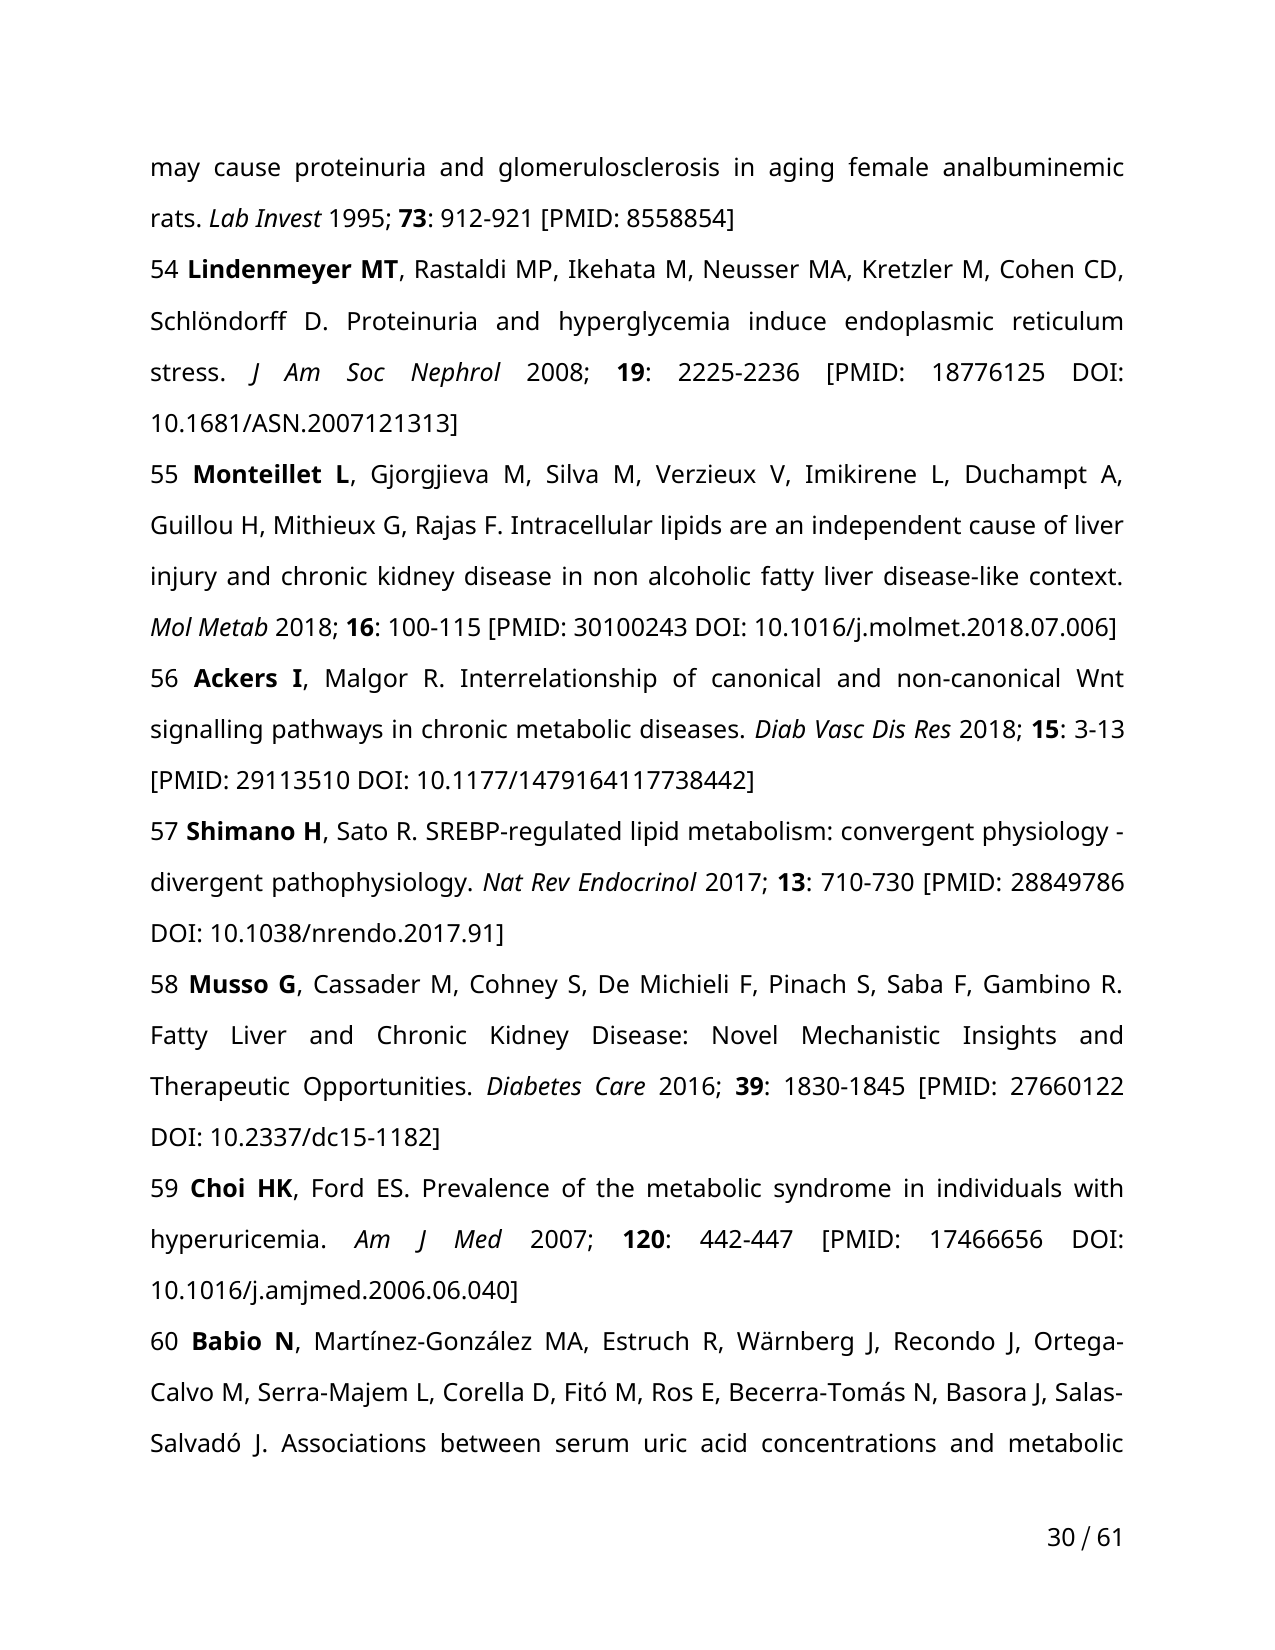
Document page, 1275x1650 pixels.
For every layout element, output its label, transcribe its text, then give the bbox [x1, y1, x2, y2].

text 58 Musso G, Cassader M, Cohney S, De Michieli F, Pinach S, Saba F, Gambino R. Fatty Liver and Chronic Kidney Disease: Novel Mechanistic Insights and Therapeutic Opportunities. Diabetes Care 2016; 39: 1830-1845 [PMID: 27660122 DOI: 10.2337/dc15-1182] [150, 967, 1125, 1154]
text 57 Shimano H, Sato R. SREBP-regulated lipid metabolism: convergent physiology - divergent pathophysiology. Nat Rev Endocrinol 2017; 13: 710-730 [PMID: 28849786 DOI: 10.1038/nrendo.2017.91] [150, 813, 1125, 950]
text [150, 150, 1125, 235]
text 54 Lindenmeyer MT, Rastaldi MP, Ikehata M, Neusser MA, Kretzler M, Cohen CD, Schlöndorff D. Proteinuria and hyperglycemia induce endoplasmic reticulum stress. J Am Soc Nephrol 2008; 19: 2225-2236 [PMID: 18776125 DOI: 10.1681/ASN.2007121313] [150, 252, 1125, 439]
text 59 Choi HK, Ford ES. Prevalence of the metabolic syndrome in individuals with hyperuricemia. Am J Med 2007; 120: 442-447 [PMID: 17466656 DOI: 10.1016/j.amjmed.2006.06.040] [150, 1171, 1125, 1307]
text 56 Ackers I, Malgor R. Interrelationship of canonical and non-canonical Wnt signalling pathways in chronic metabolic diseases. Diab Vasc Dis Res 2018; 15: 3-13 [PMID: 29113510 DOI: 10.1177/1479164117738442] [150, 660, 1125, 797]
text 55 Monteillet L, Gjorgjieva M, Silva M, Verzieux V, Imikirene L, Duchampt A, Guillou H, Mithieux G, Rajas F. Intracellular lipids are an independent cause of liver injury and chronic kidney disease in non alcoholic fatty liver disease-like context. Mol Metab 2018; 16: 100-115 [PMID: 30100243 DOI: 10.1016/j.molmet.2018.07.006] [150, 456, 1125, 643]
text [150, 1324, 1125, 1460]
